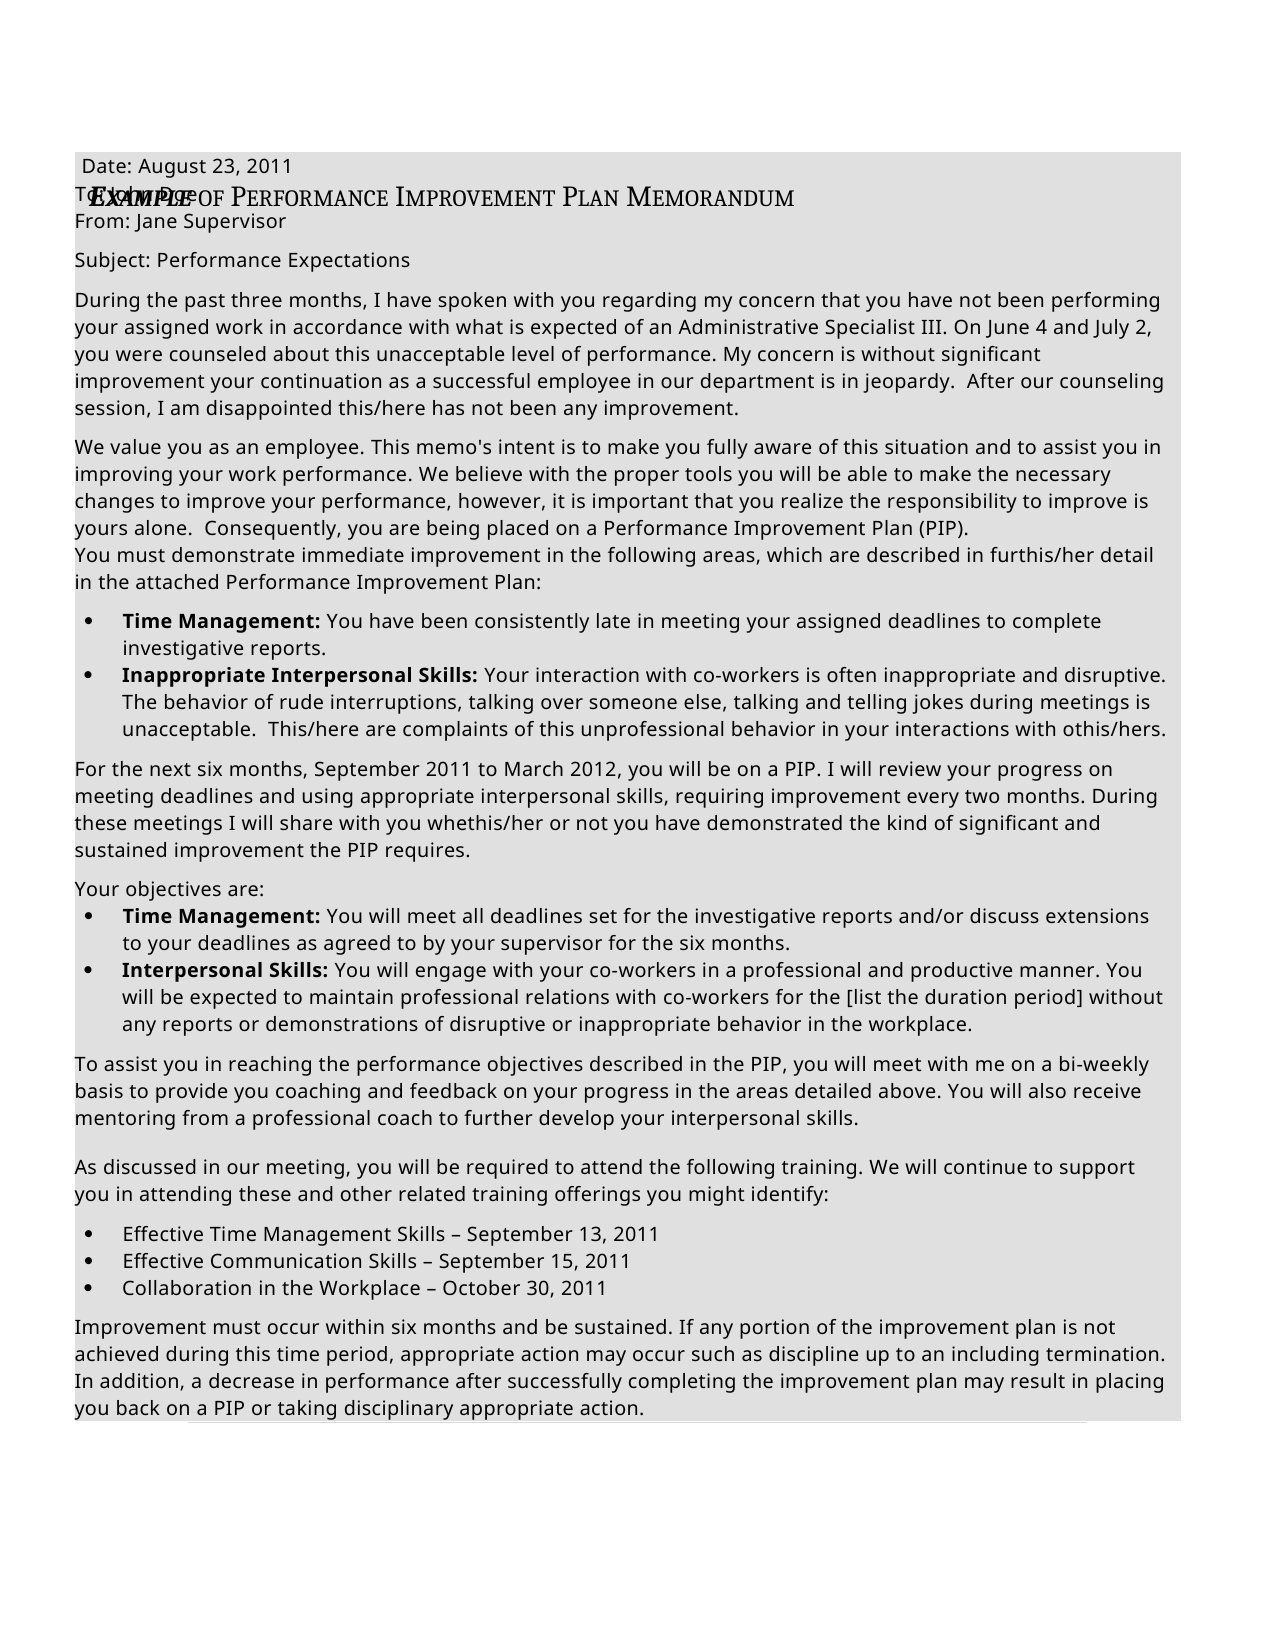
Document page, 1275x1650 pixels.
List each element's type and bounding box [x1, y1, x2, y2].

table_header [75, 152, 1181, 1421]
